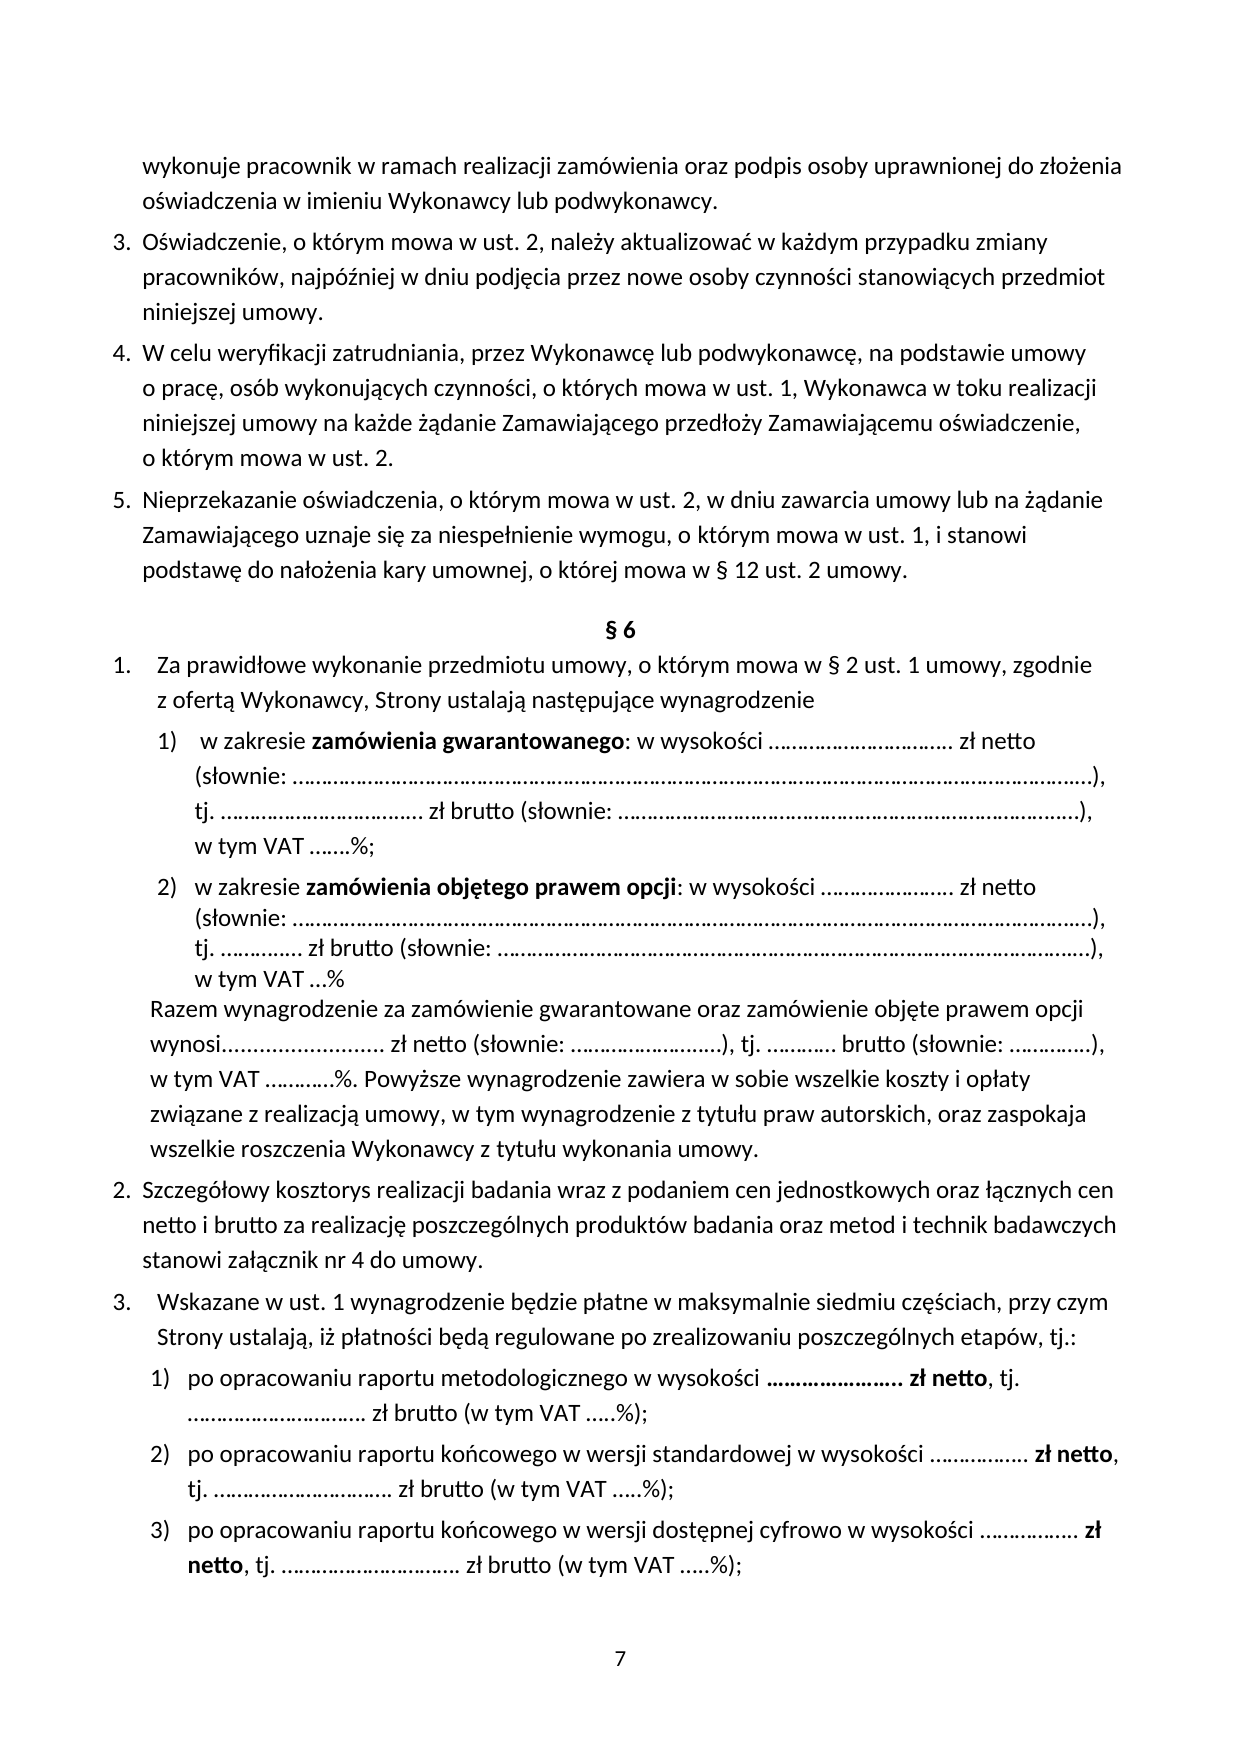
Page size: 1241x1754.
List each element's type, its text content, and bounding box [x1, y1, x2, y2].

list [112, 150, 1128, 216]
list w zakresie zamówienia objętego prawem opcji: w wysokości ………………….. zł netto (słownie: ……………………………………………………………………………………………………………………….…), tj. ………..… zł brutto (słownie: ……………………………………………………………………………………….…), w tym VAT …% [157, 871, 1128, 993]
list po opracowaniu raportu końcowego w wersji dostępnej cyfrowo w wysokości …………….. zł netto, tj. …………………………. zł brutto (w tym VAT …..%); [150, 1514, 1128, 1580]
text § 6 [112, 614, 1128, 644]
list po opracowaniu raportu końcowego w wersji standardowej w wysokości …………….. zł netto, tj. …………………………. zł brutto (w tym VAT …..%); [150, 1438, 1128, 1504]
list W celu weryfikacji zatrudniania, przez Wykonawcę lub podwykonawcę, na podstawie umowy o pracę, osób wykonujących czynności, o których mowa w ust. 1, Wykonawca w toku realizacji niniejszej umowy na każde żądanie Zamawiającego przedłoży Zamawiającemu oświadczenie, o którym mowa w ust. 2. [112, 337, 1128, 473]
list Oświadczenie, o którym mowa w ust. 2, należy aktualizować w każdym przypadku zmiany pracowników, najpóźniej w dniu podjęcia przez nowe osoby czynności stanowiących przedmiot niniejszej umowy. [112, 226, 1128, 327]
list Wskazane w ust. 1 wynagrodzenie będzie płatne w maksymalnie siedmiu częściach, przy czym Strony ustalają, iż płatności będą regulowane po zrealizowaniu poszczególnych etapów, tj.: [112, 1286, 1128, 1351]
list Za prawidłowe wykonanie przedmiotu umowy, o którym mowa w § 2 ust. 1 umowy, zgodnie z ofertą Wykonawcy, Strony ustalają następujące wynagrodzenie [112, 649, 1128, 714]
list Nieprzekazanie oświadczenia, o którym mowa w ust. 2, w dniu zawarcia umowy lub na żądanie Zamawiającego uznaje się za niespełnienie wymogu, o którym mowa w ust. 1, i stanowi podstawę do nałożenia kary umownej, o której mowa w § 12 ust. 2 umowy. [112, 484, 1128, 584]
list po opracowaniu raportu metodologicznego w wysokości ………………….. zł netto, tj. …………………………. zł brutto (w tym VAT …..%); [150, 1362, 1128, 1428]
list Szczegółowy kosztorys realizacji badania wraz z podaniem cen jednostkowych oraz łącznych cen netto i brutto za realizację poszczególnych produktów badania oraz metod i technik badawczych stanowi załącznik nr 4 do umowy. [112, 1174, 1128, 1275]
list Razem wynagrodzenie za zamówienie gwarantowane oraz zamówienie objęte prawem opcji wynosi.......................... zł netto (słownie: …………………..…), tj. ………… brutto (słownie: …………..), w tym VAT …………%. Powyższe wynagrodzenie zawiera w sobie wszelkie koszty i opłaty związane z realizacją umowy, w tym wynagrodzenie z tytułu praw autorskich, oraz zaspokaja wszelkie roszczenia Wykonawcy z tytułu wykonania umowy. [150, 993, 1128, 1164]
list w zakresie zamówienia gwarantowanego: w wysokości ………………………….. zł netto (słownie: ……………………………………………………………………………………………………………………….…), tj. …………………………..… zł brutto (słownie: …………………………………………………………………..…), w tym VAT …….%; [157, 725, 1128, 861]
